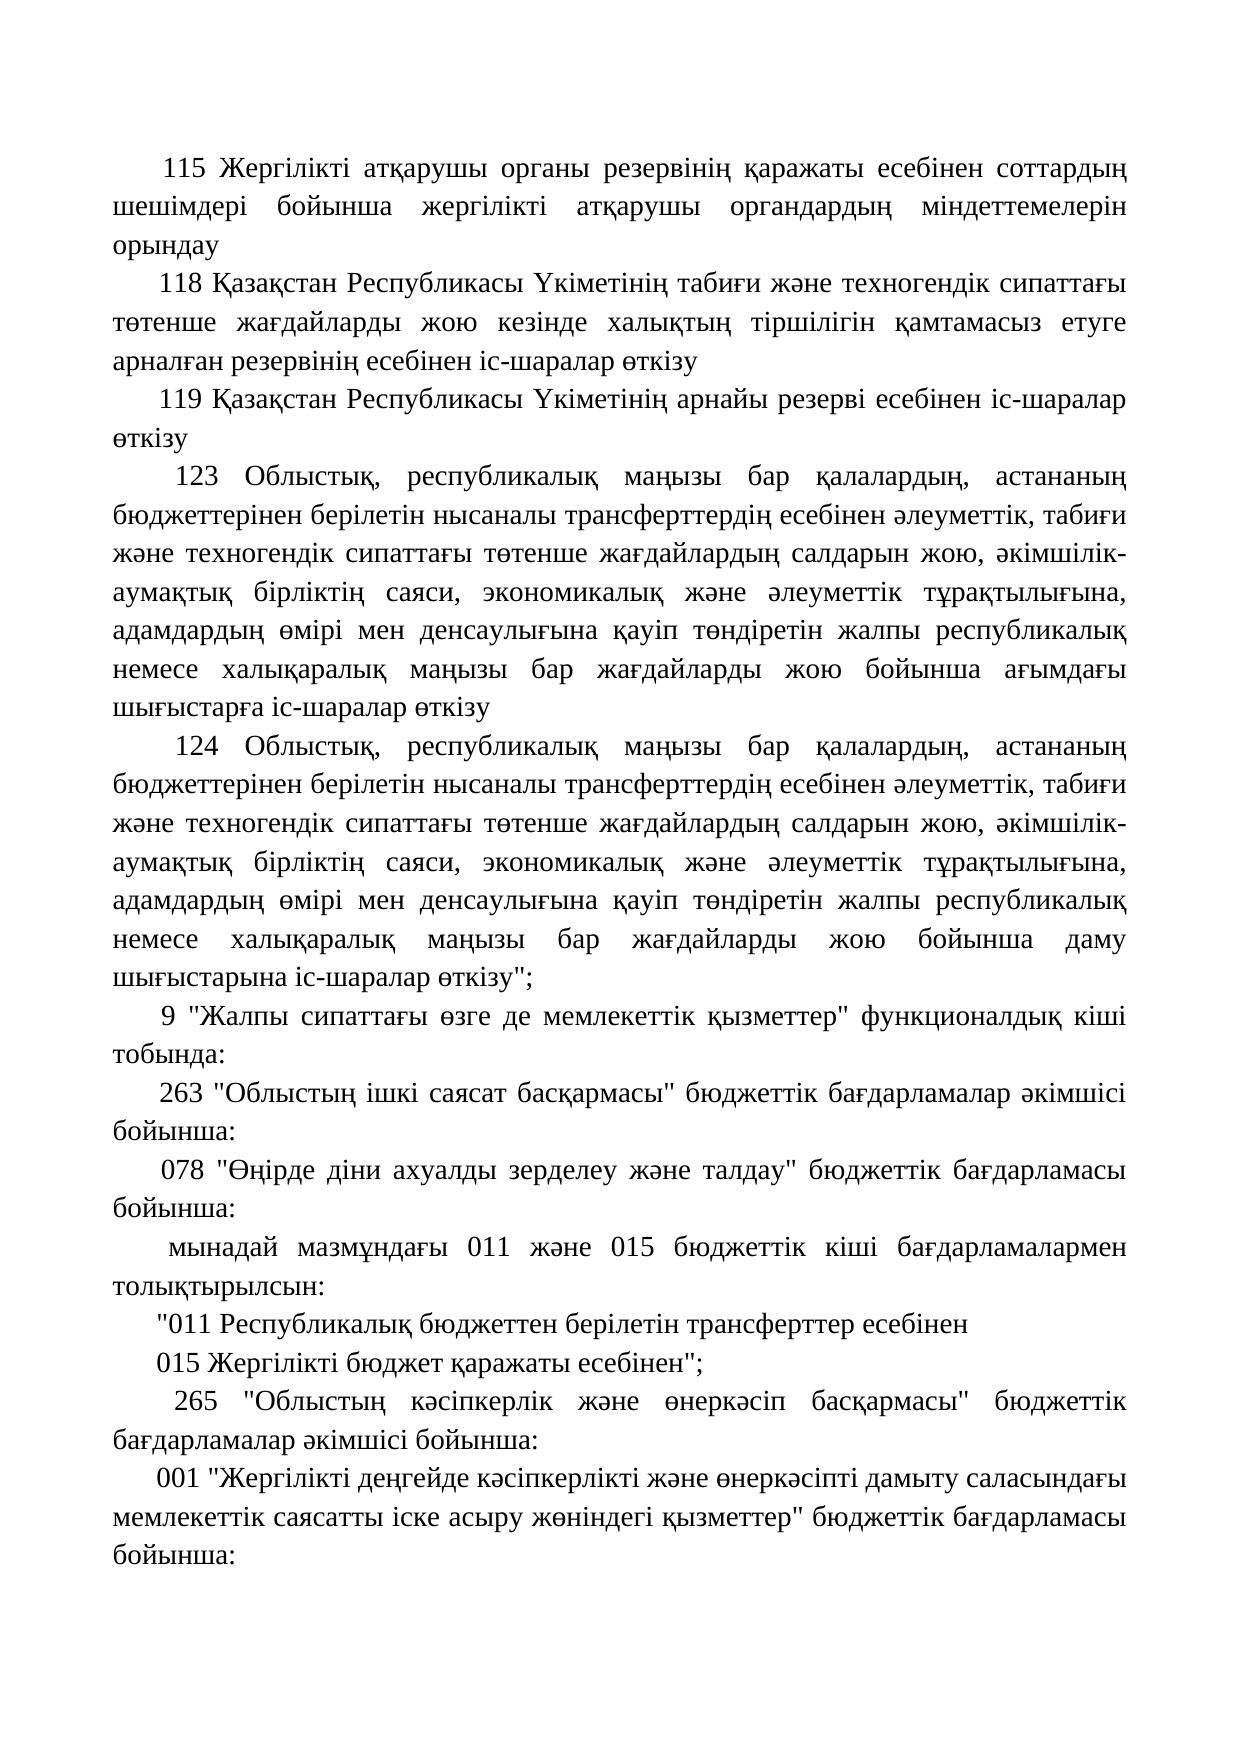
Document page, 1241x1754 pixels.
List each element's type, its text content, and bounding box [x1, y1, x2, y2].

text 001 "Жергілікті деңгейде кәсіпкерлікті және өнеркәсіпті дамыту саласындағы мемлекеттік саясатты іске асыру жөніндегі қызметтер" бюджеттік бағдарламасы бойынша: [112, 1460, 1128, 1571]
text 118 Қазақстан Республикасы Үкіметінің табиғи және техногендік сипаттағы төтенше жағдайларды жою кезінде халықтың тіршілігін қамтамасыз етуге арналған резервінің есебінен іс-шаралар өткізу [112, 266, 1128, 376]
text 265 "Облыстың кәсіпкерлік және өнеркәсіп басқармасы" бюджеттік бағдарламалар әкімшісі бойынша: [112, 1383, 1128, 1455]
text 115 Жергілікті атқарушы органы резервінің қаражаты есебінен соттардың шешімдері бойынша жергілікті атқарушы органдардың міндеттемелерін орындау [112, 150, 1128, 261]
text мынадай мазмұндағы 011 және 015 бюджеттік кіші бағдарламалармен толықтырылсын: [112, 1229, 1128, 1301]
text 263 "Облыстың ішкі саясат басқармасы" бюджеттік бағдарламалар әкімшісі бойынша: [112, 1075, 1128, 1147]
text 9 "Жалпы сипаттағы өзге де мемлекеттiк қызметтер" функционалдық кіші тобында: [112, 998, 1128, 1070]
text 124 Облыстық, республикалық маңызы бар қалалардың, астананың бюджеттерінен берілетін нысаналы трансферттердің есебінен әлеуметтік, табиғи және техногендік сипаттағы төтенше жағдайлардың салдарын жою, әкiмшiлiк-аумақтық бiрлiктiң саяси, экономикалық және әлеуметтiк тұрақтылығына, адамдардың өмiрi мен денсаулығына қауіп төндiретiн жалпы республикалық немесе халықаралық маңызы бар жағдайларды жою бойынша даму шығыстарына іс-шаралар өткізу"; [112, 728, 1128, 993]
text "011 Республикалық бюджеттен берілетін трансферттер есебiнен [112, 1306, 1128, 1340]
text 123 Облыстық, республикалық маңызы бар қалалардың, астананың бюджеттерінен берілетін нысаналы трансферттердің есебінен әлеуметтік, табиғи және техногендік сипаттағы төтенше жағдайлардың салдарын жою, әкiмшiлiк-аумақтық бiрлiктiң саяси, экономикалық және әлеуметтiк тұрақтылығына, адамдардың өмiрi мен денсаулығына қауіп төндiретiн жалпы республикалық немесе халықаралық маңызы бар жағдайларды жою бойынша ағымдағы шығыстарға іс-шаралар өткізу [112, 458, 1128, 723]
text 119 Қазақстан Республикасы Үкiметiнiң арнайы резервi есебінен іс-шаралар өткізу [112, 381, 1128, 453]
text 015 Жергілікті бюджет қаражаты есебінен"; [112, 1345, 1128, 1378]
text 078 "Өңірде діни ахуалды зерделеу және талдау" бюджеттік бағдарламасы бойынша: [112, 1152, 1128, 1224]
